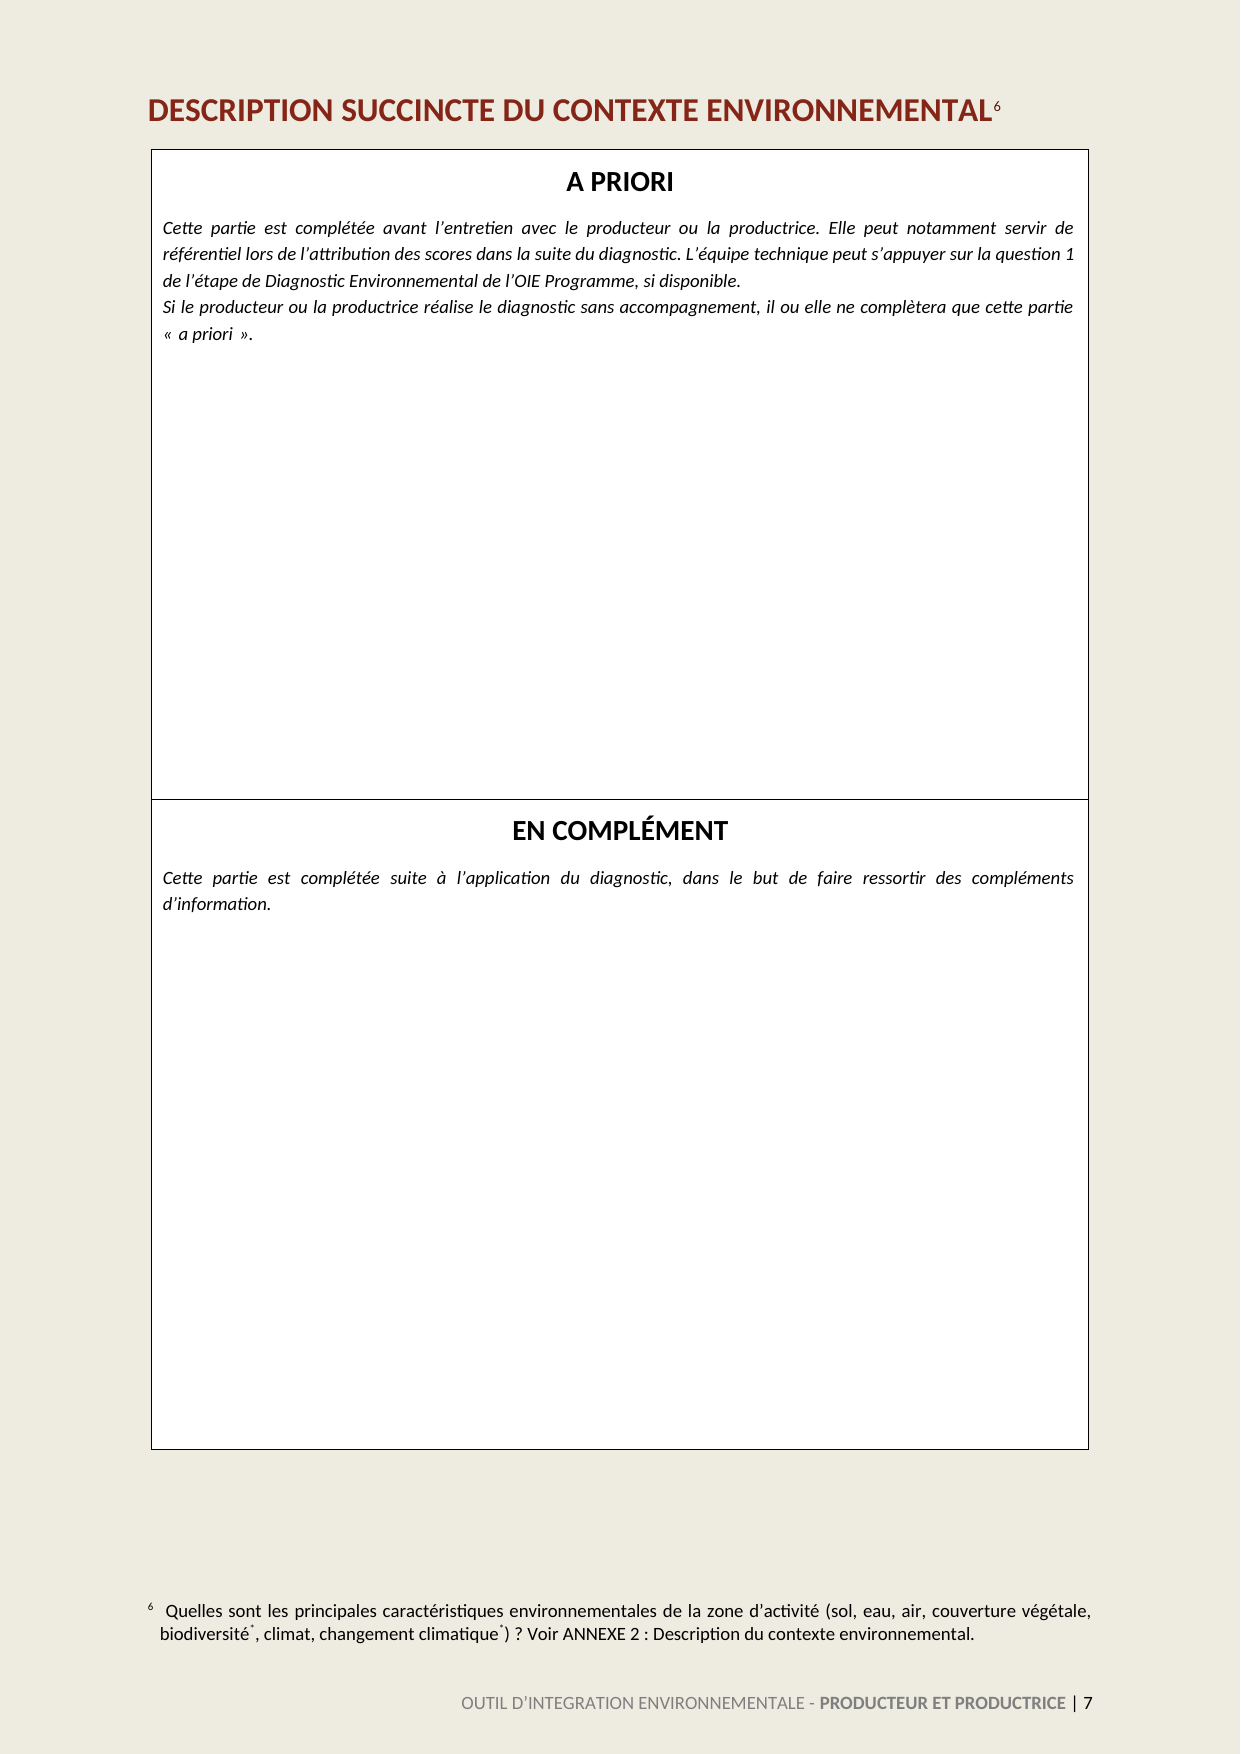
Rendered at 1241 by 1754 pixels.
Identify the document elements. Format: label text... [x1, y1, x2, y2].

subtitle DESCRIPTION SUCCINCTE DU CONTEXTE ENVIRONNEMENTAL [148, 89, 1092, 129]
table_header A PRIORI Cette partie est complétée avant l’entretien avec le producteur ou la productrice. Elle peut notamment servir de référentiel lors de l’attribution des scores dans la suite du diagnostic. L’équipe technique peut s’appuyer sur la question 1 de l’étape de Diagnostic Environnemental de l’OIE Programme, si disponible. Si le producteur ou la productrice réalise le diagnostic sans accompagnement, il ou elle ne complètera que cette partie « a priori ». [152, 150, 1088, 799]
table_cell EN COMPLÉMENT Cette partie est complétée suite à l’application du diagnostic, dans le but de faire ressortir des compléments d’information. [152, 800, 1088, 1449]
